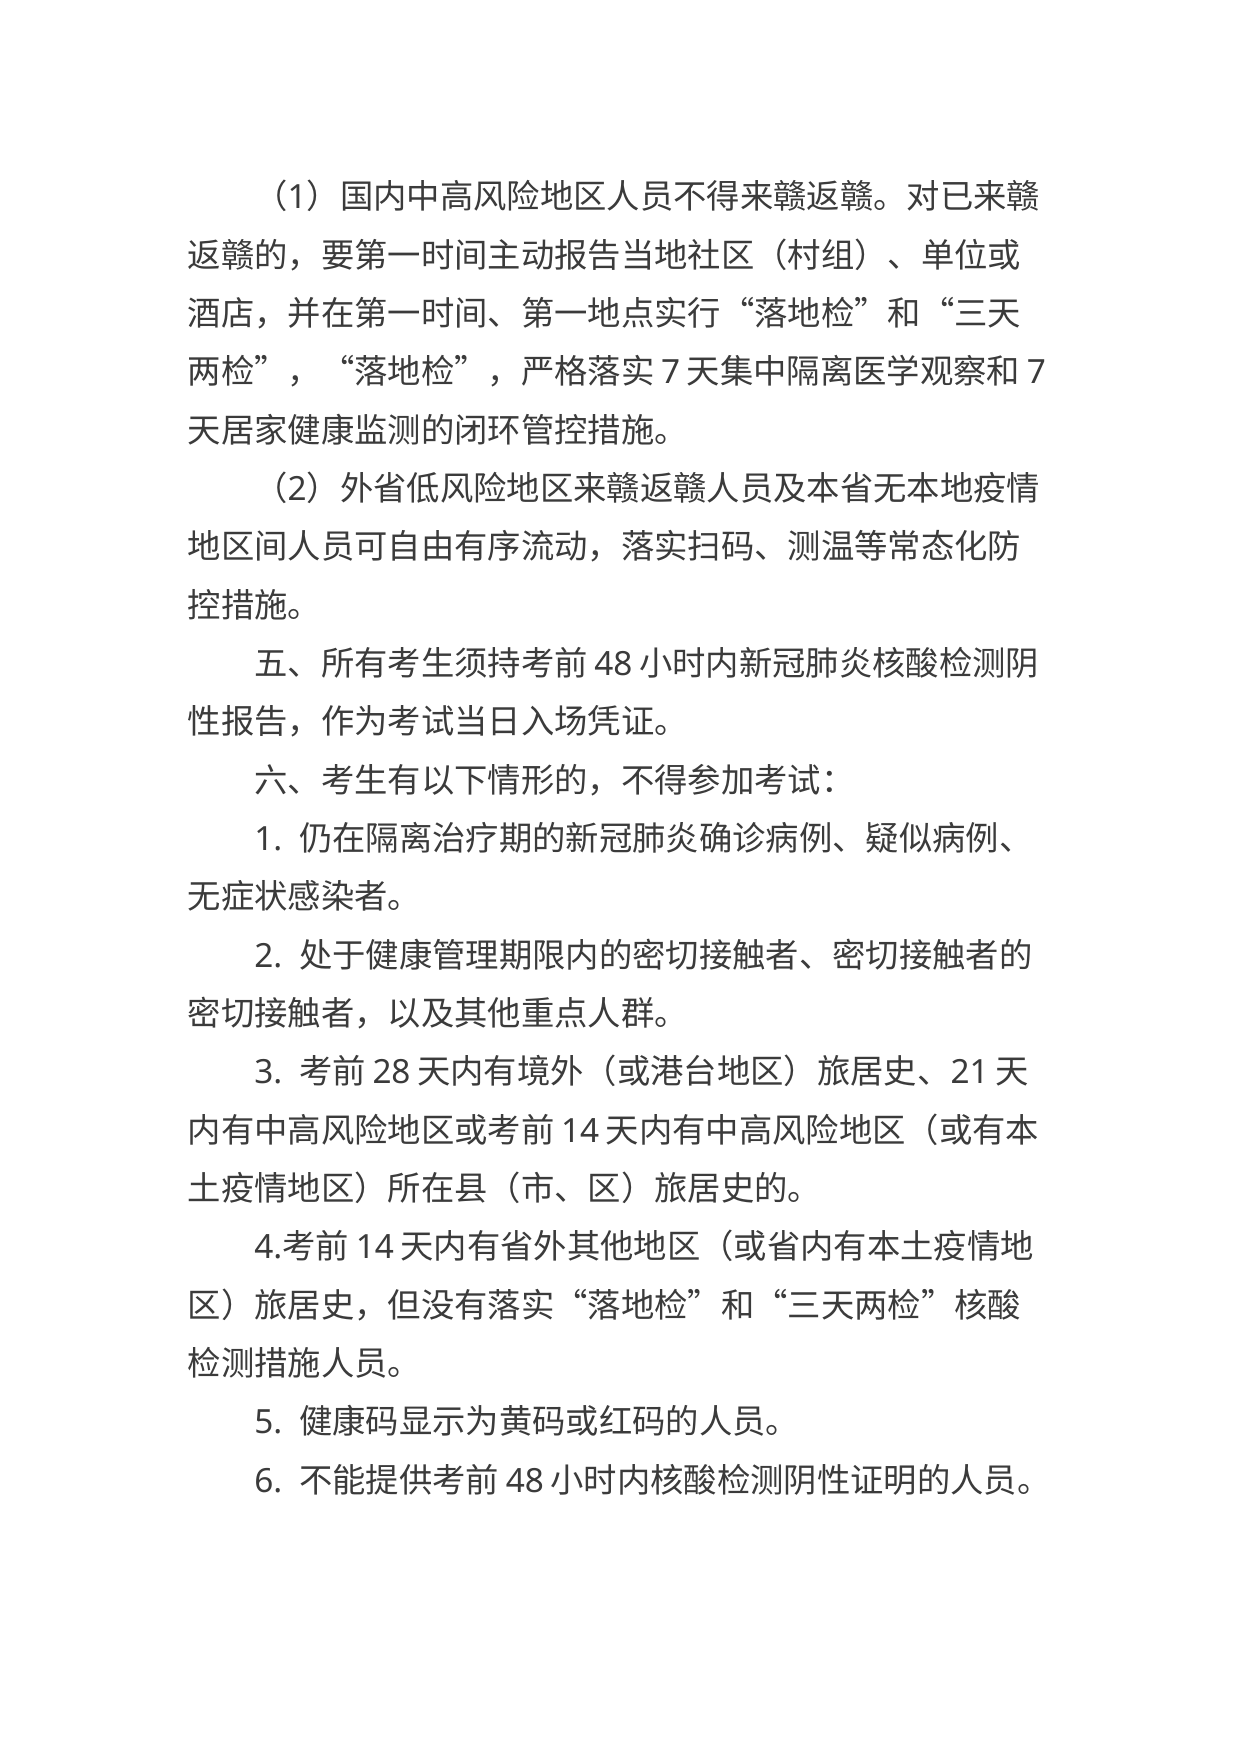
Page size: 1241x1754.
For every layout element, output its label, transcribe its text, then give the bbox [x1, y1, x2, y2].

text 6. 不能提供考前48小时内核酸检测阴性证明的人员。 [187, 1445, 1053, 1504]
text （2）外省低风险地区来赣返赣人员及本省无本地疫情地区间人员可自由有序流动，落实扫码、测温等常态化防控措施。 [187, 454, 1053, 629]
text 4.考前14天内有省外其他地区（或省内有本土疫情地区）旅居史，但没有落实“落地检”和“三天两检”核酸检测措施人员。 [187, 1212, 1053, 1387]
text 5. 健康码显示为黄码或红码的人员。 [187, 1387, 1053, 1445]
text 2. 处于健康管理期限内的密切接触者、密切接触者的密切接触者，以及其他重点人群。 [187, 920, 1053, 1037]
text （1）国内中高风险地区人员不得来赣返赣。对已来赣返赣的，要第一时间主动报告当地社区（村组）、单位或酒店，并在第一时间、第一地点实行“落地检”和“三天两检”，“落地检”，严格落实7天集中隔离医学观察和7天居家健康监测的闭环管控措施。 [187, 162, 1053, 454]
text 1. 仍在隔离治疗期的新冠肺炎确诊病例、疑似病例、无症状感染者。 [187, 804, 1053, 920]
text 五、所有考生须持考前48小时内新冠肺炎核酸检测阴性报告，作为考试当日入场凭证。 [187, 629, 1053, 745]
text 六、考生有以下情形的，不得参加考试： [187, 745, 1053, 804]
text 3. 考前28天内有境外（或港台地区）旅居史、21天内有中高风险地区或考前14天内有中高风险地区（或有本土疫情地区）所在县（市、区）旅居史的。 [187, 1037, 1053, 1212]
